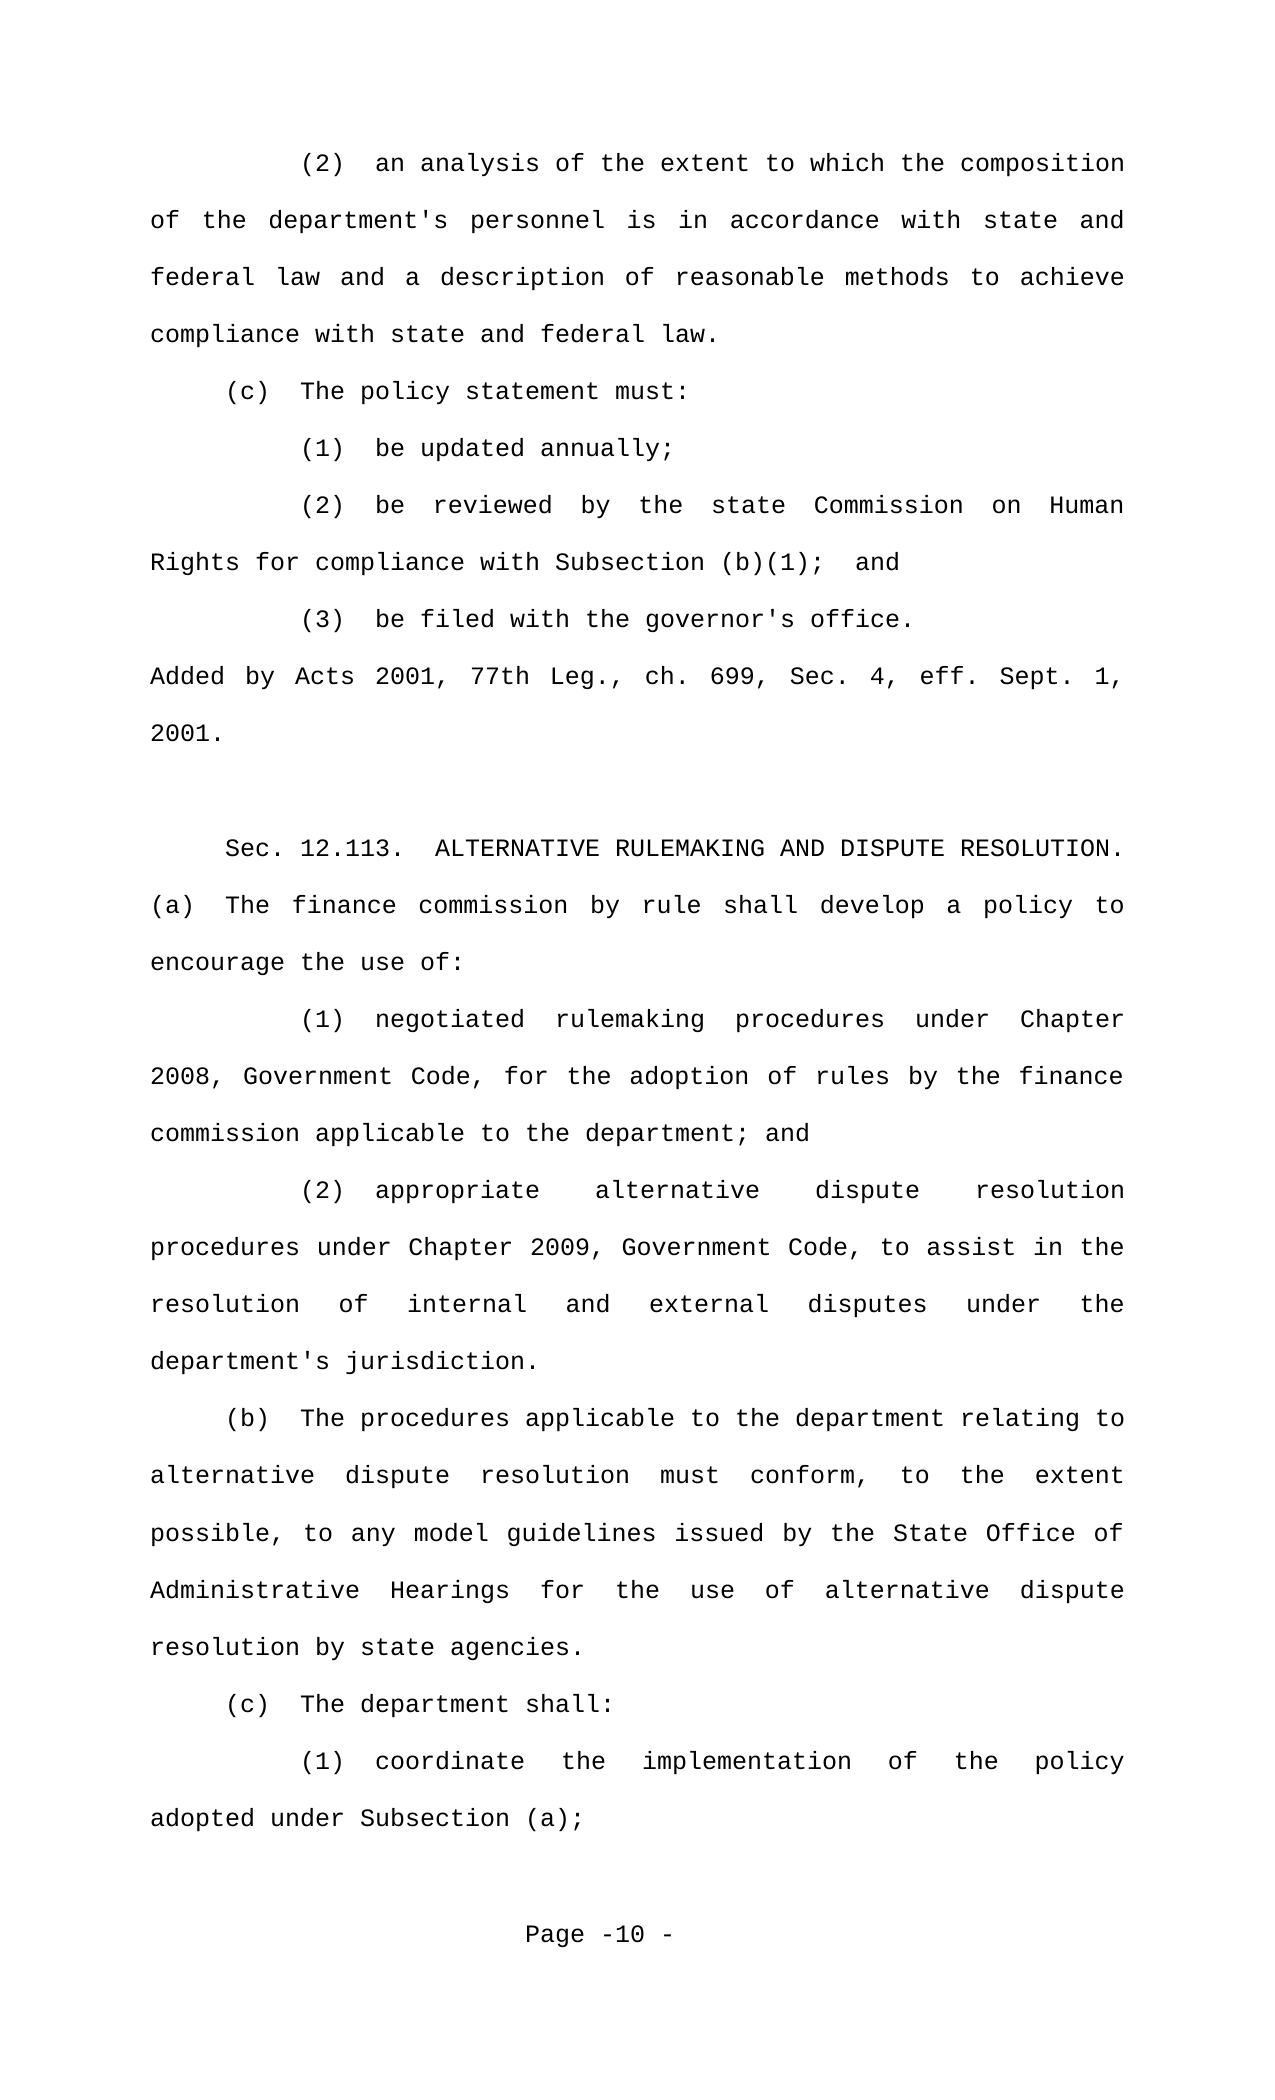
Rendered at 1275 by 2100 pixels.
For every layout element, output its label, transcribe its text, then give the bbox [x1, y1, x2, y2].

text (3) be filed with the governor's office. [150, 607, 1125, 635]
text Sec. 12.113. ALTERNATIVE RULEMAKING AND DISPUTE RESOLUTION. (a) The finance commission by rule shall develop a policy to encourage the use of: [150, 835, 1125, 978]
text Added by Acts 2001, 77th Leg., ch. 699, Sec. 4, eff. Sept. 1, 2001. [150, 664, 1125, 749]
text (1) negotiated rulemaking procedures under Chapter 2008, Government Code, for the adoption of rules by the finance commission applicable to the department; and [150, 1006, 1125, 1149]
text (b) The procedures applicable to the department relating to alternative dispute resolution must conform, to the extent possible, to any model guidelines issued by the State Office of Administrative Hearings for the use of alternative dispute resolution by state agencies. [150, 1406, 1125, 1663]
text (c) The policy statement must: [150, 378, 1125, 407]
text (2) an analysis of the extent to which the composition of the department's personnel is in accordance with state and federal law and a description of reasonable methods to achieve compliance with state and federal law. [150, 150, 1125, 350]
text (2) appropriate alternative dispute resolution procedures under Chapter 2009, Government Code, to assist in the resolution of internal and external disputes under the department's jurisdiction. [150, 1177, 1125, 1377]
text (1) coordinate the implementation of the policy adopted under Subsection (a); [150, 1748, 1125, 1834]
text (2) be reviewed by the state Commission on Human Rights for compliance with Subsection (b)(1); and [150, 492, 1125, 578]
text (c) The department shall: [150, 1691, 1125, 1720]
text (1) be updated annually; [150, 435, 1125, 464]
